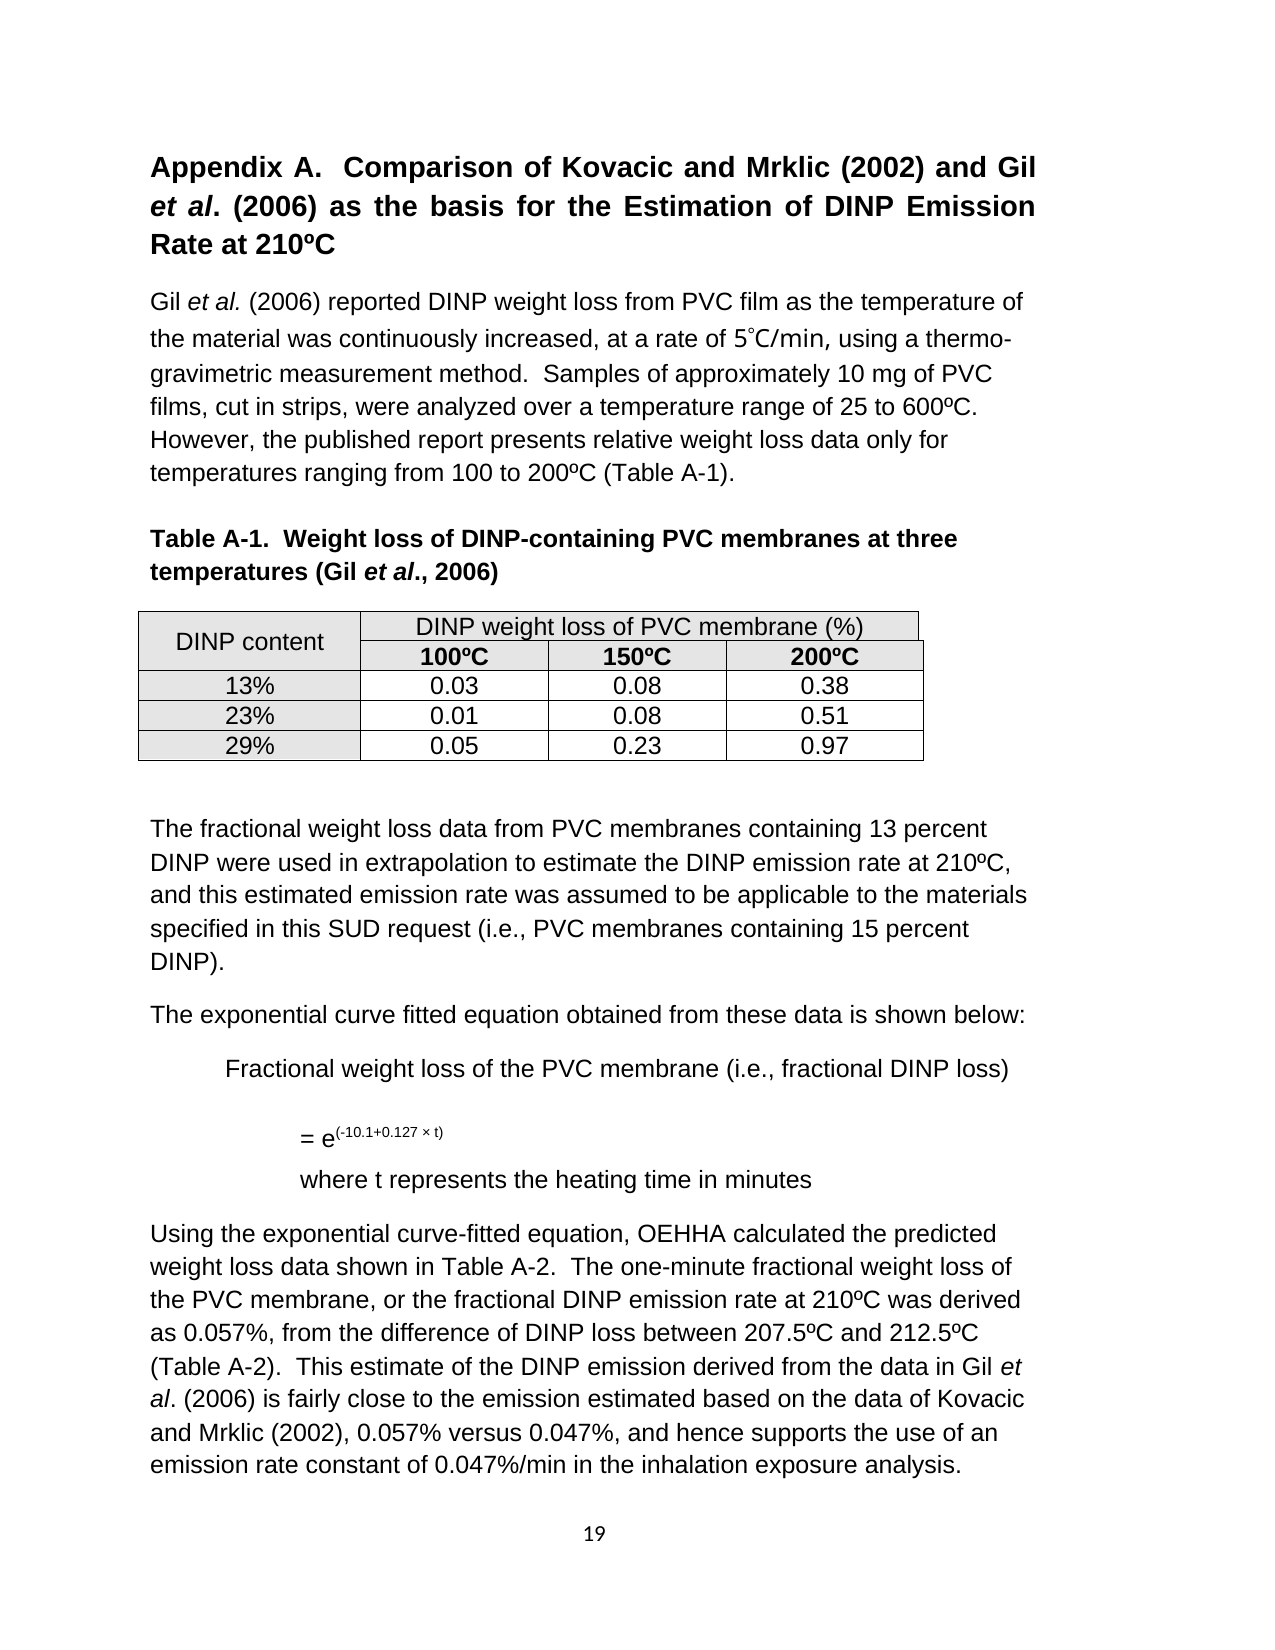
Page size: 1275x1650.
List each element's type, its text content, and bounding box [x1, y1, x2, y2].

table_cell 200ºC [727, 641, 923, 670]
table_header DINP weight loss of PVC membrane (%) [361, 612, 918, 640]
table_cell 0.38 [727, 671, 923, 700]
table_cell 100ºC [361, 641, 548, 670]
text Fractional weight loss of the PVC membrane (i.e., fractional DINP loss) [150, 1054, 1038, 1083]
table_cell 0.08 [549, 671, 726, 700]
table_cell 0.51 [727, 701, 923, 730]
table_cell 0.97 [727, 731, 923, 759]
table_cell 13% [139, 671, 360, 700]
text The fractional weight loss data from PVC membranes containing 13 percent DINP were used in extrapolation to estimate the DINP emission rate at 210ºC, and this estimated emission rate was assumed to be applicable to the materials specified in this SUD request (i.e., PVC membranes containing 15 percent DINP). [150, 814, 1038, 975]
text Table A-1. Weight loss of DINP-containing PVC membranes at three temperatures (Gil et al., 2006) [150, 524, 1038, 586]
text where t represents the heating time in minutes [225, 1166, 1038, 1194]
table_cell 0.03 [361, 671, 548, 700]
table_cell 29% [139, 731, 360, 759]
table_cell 0.01 [361, 701, 548, 730]
subtitle Appendix A. Comparison of Kovacic and Mrklic (2002) and Gil et al. (2006) as the basis for the Estimation of DINP Emission Rate at 210ºC [150, 150, 1038, 261]
text Gil et al. (2006) reported DINP weight loss from PVC film as the temperature of the material was continuously increased, at a rate of 5C/min, using a thermo-gravimetric measurement method. Samples of approximately 10 mg of PVC films, cut in strips, were analyzed over a temperature range of 25 to 600ºC. However, the published report presents relative weight loss data only for temperatures ranging from 100 to 200ºC (Table A-1). [150, 286, 1038, 486]
text The exponential curve fitted equation obtained from these data is shown below: [150, 1000, 1038, 1029]
table_cell 0.05 [361, 731, 548, 759]
table_cell 0.08 [549, 701, 726, 730]
table_cell 150ºC [549, 641, 726, 670]
table_header DINP content [139, 612, 360, 670]
table_cell 0.23 [549, 731, 726, 759]
table_cell 23% [139, 701, 360, 730]
text Using the exponential curve-fitted equation, OEHHA calculated the predicted weight loss data shown in Table A-2. The one-minute fractional weight loss of the PVC membrane, or the fractional DINP emission rate at 210ºC was derived as 0.057%, from the difference of DINP loss between 207.5ºC and 212.5ºC (Table A-2). This estimate of the DINP emission derived from the data in Gil et al. (2006) is fairly close to the emission estimated based on the data of Kovacic and Mrklic (2002), 0.057% versus 0.047%, and hence supports the use of an emission rate constant of 0.047%/min in the inhalation exposure analysis. [150, 1219, 1038, 1479]
text = e(-10.1+0.127 × t) [225, 1124, 1038, 1153]
